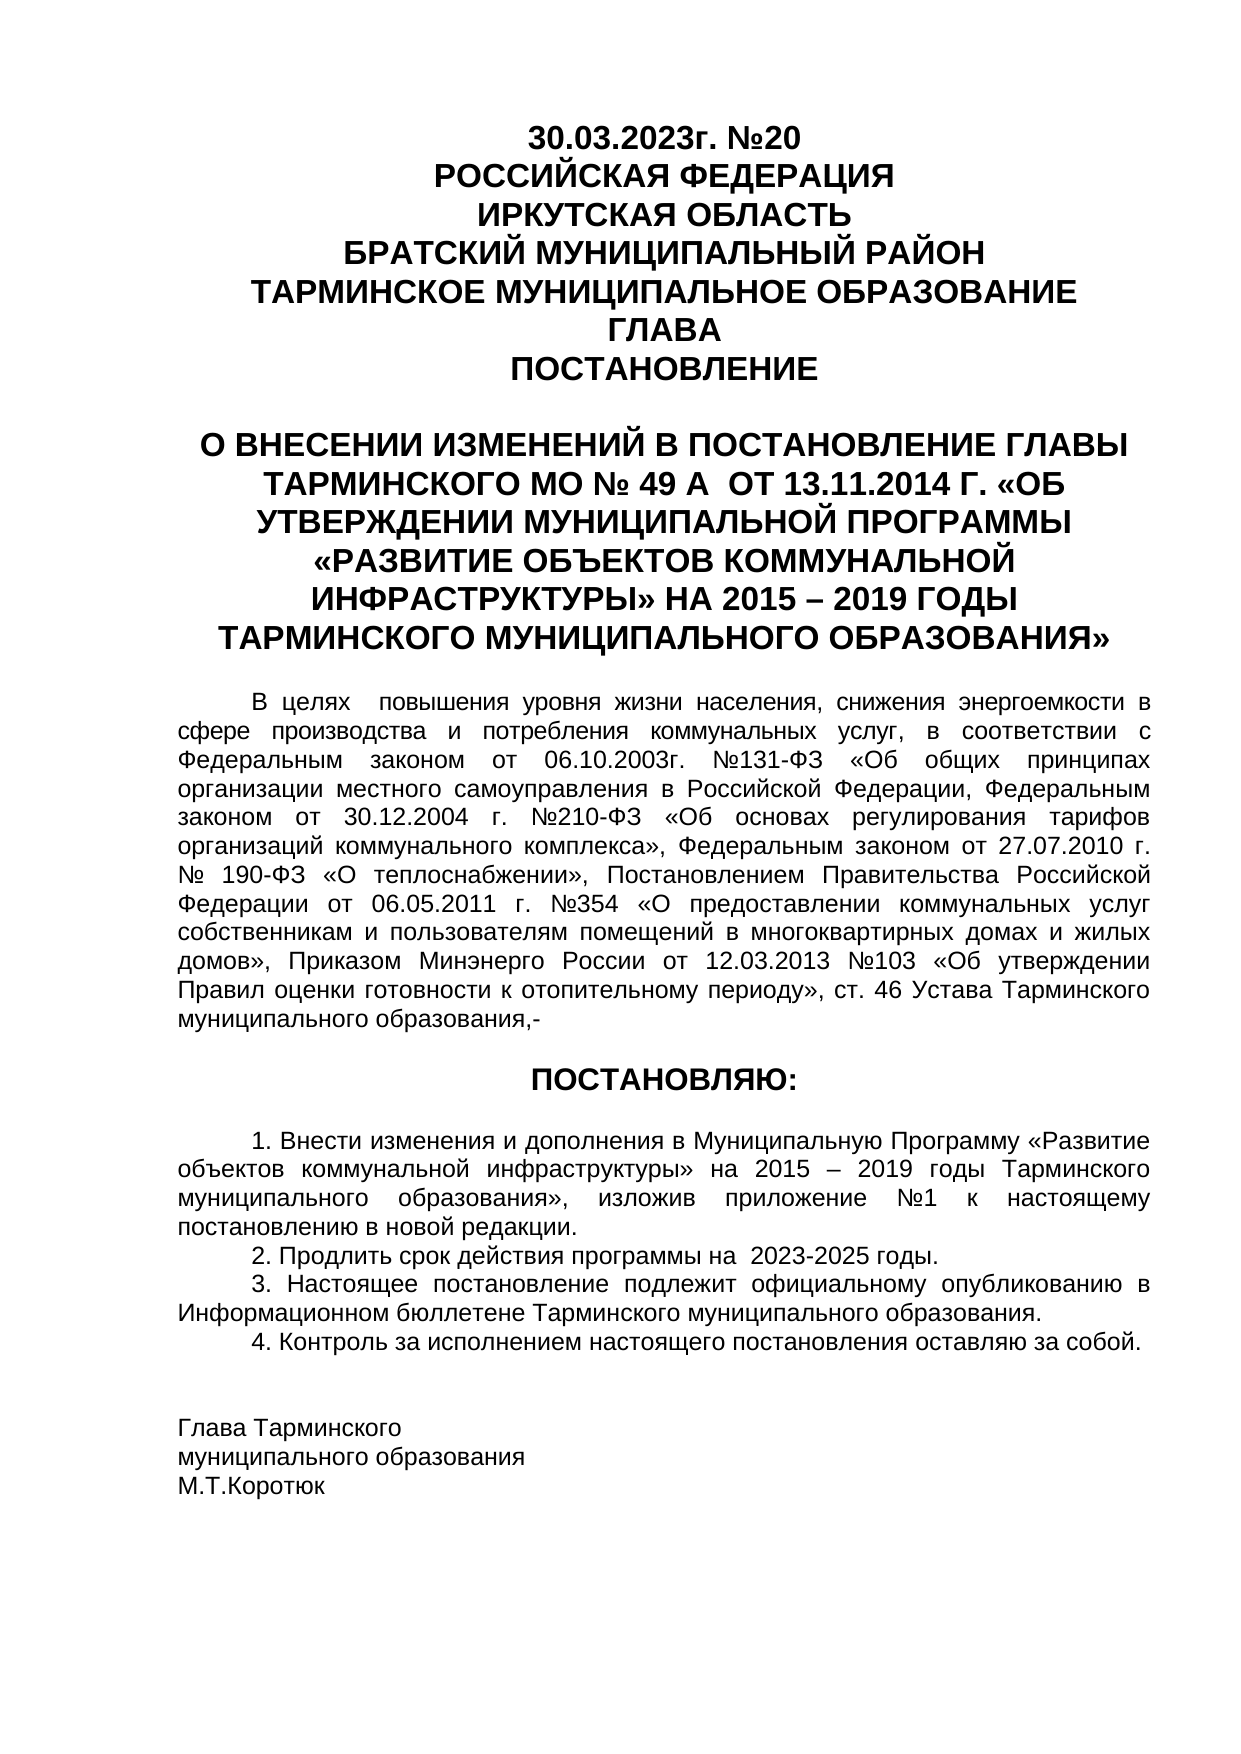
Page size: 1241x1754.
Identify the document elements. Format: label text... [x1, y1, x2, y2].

text муниципального образования [177, 1442, 1152, 1471]
text Глава Тарминского [177, 1413, 1152, 1442]
text 3. Настоящее постановление подлежит официальному опубликованию в Информационном бюллетене Тарминского муниципального образования. [177, 1269, 1152, 1327]
text 1. Внести изменения и дополнения в Муниципальную Программу «Развитие объектов коммунальной инфраструктуры» на 2015 – 2019 годы Тарминского муниципального образования», изложив приложение №1 к настоящему постановлению в новой редакции. [177, 1126, 1152, 1241]
text 4. Контроль за исполнением настоящего постановления оставляю за собой. [177, 1327, 1152, 1356]
text М.Т.Коротюк [177, 1471, 1152, 1499]
text В целях повышения уровня жизни населения, снижения энергоемкости в сфере производства и потребления коммунальных услуг, в соответствии с Федеральным законом от 06.10.2003г. №131-ФЗ «Об общих принципах организации местного самоуправления в Российской Федерации, Федеральным законом от 30.12.2004 г. №210-ФЗ «Об основах регулирования тарифов организаций коммунального комплекса», Федеральным законом от 27.07.2010 г. № 190-ФЗ «О теплоснабжении», Постановлением Правительства Российской Федерации от 06.05.2011 г. №354 «О предоставлении коммунальных услуг собственникам и пользователям помещений в многоквартирных домах и жилых домов», Приказом Минэнерго России от 12.03.2013 №103 «Об утверждении Правил оценки готовности к отопительному периоду», ст. 46 Устава Тарминского муниципального образования,- [177, 687, 1152, 1032]
text 2. Продлить срок действия программы на 2023-2025 годы. [177, 1241, 1152, 1269]
text БРАТСКИЙ МУНИЦИПАЛЬНЫЙ РАЙОН [177, 233, 1152, 272]
text «РАЗВИТИЕ ОБЪЕКТОВ КОММУНАЛЬНОЙ ИНФРАСТРУКТУРЫ» НА 2015 – 2019 ГОДЫ [177, 541, 1152, 618]
text ТАРМИНСКОЕ МУНИЦИПАЛЬНОЕ ОБРАЗОВАНИЕ [177, 272, 1152, 310]
text ГЛАВА [177, 310, 1152, 349]
text ТАРМИНСКОГО МУНИЦИПАЛЬНОГО ОБРАЗОВАНИЯ» [177, 618, 1152, 656]
text ПОСТАНОВЛЕНИЕ [177, 349, 1152, 387]
text ИРКУТСКАЯ ОБЛАСТЬ [177, 195, 1152, 233]
text ПОСТАНОВЛЯЮ: [177, 1061, 1152, 1097]
text РОССИЙСКАЯ ФЕДЕРАЦИЯ [177, 157, 1152, 195]
text О ВНЕСЕНИИ ИЗМЕНЕНИЙ В ПОСТАНОВЛЕНИЕ ГЛАВЫ ТАРМИНСКОГО МО № 49 А ОТ 13.11.2014 Г. «ОБ УТВЕРЖДЕНИИ МУНИЦИПАЛЬНОЙ ПРОГРАММЫ [177, 426, 1152, 541]
text 30.03.2023г. №20 [177, 118, 1152, 157]
